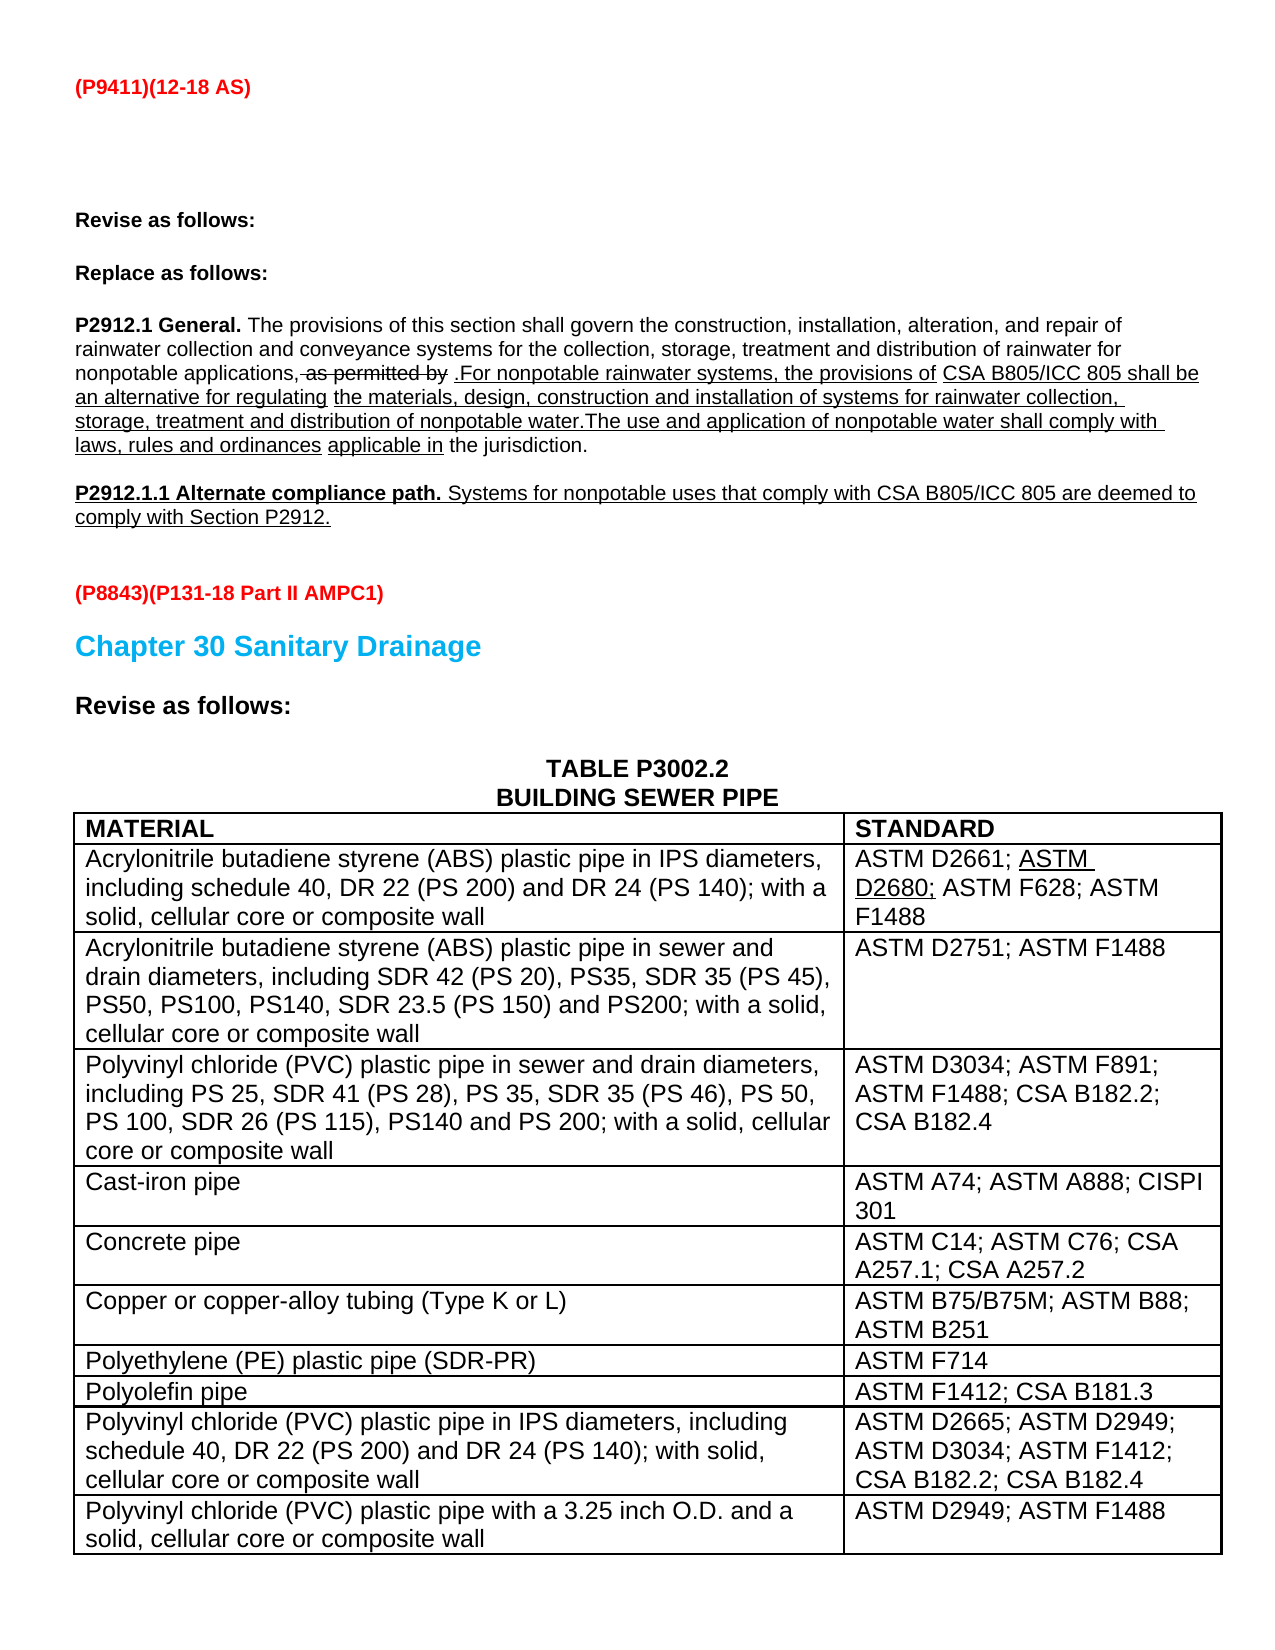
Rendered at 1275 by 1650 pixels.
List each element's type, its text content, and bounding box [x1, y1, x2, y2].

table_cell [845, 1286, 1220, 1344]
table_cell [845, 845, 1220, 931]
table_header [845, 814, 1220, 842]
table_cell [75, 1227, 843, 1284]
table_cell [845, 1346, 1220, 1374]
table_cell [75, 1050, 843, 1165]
text (P9411)(12-18 AS) [75, 75, 1200, 99]
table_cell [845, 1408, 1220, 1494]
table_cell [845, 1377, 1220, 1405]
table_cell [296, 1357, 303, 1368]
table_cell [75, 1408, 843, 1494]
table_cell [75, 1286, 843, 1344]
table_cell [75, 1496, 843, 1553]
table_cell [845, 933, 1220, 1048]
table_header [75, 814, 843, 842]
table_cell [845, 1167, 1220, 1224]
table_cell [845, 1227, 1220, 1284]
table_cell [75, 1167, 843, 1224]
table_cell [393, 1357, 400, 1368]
text P2912.1.1 Alternate compliance path. Systems for nonpotable uses that comply with CSA B805/ICC 805 are deemed to comply with Section P2912. [75, 481, 1200, 529]
text Revise as follows: [75, 208, 1200, 232]
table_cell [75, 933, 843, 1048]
text BUILDING SEWER PIPE [75, 783, 1200, 812]
text TABLE P3002.2 [75, 754, 1200, 783]
text Replace as follows: [75, 261, 1200, 284]
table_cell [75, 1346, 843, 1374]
text Chapter 30 Sanitary Drainage [75, 629, 1200, 662]
text P2912.1 General. The provisions of this section shall govern the construction, installation, alteration, and repair of rainwater collection and conveyance systems for the collection, storage, treatment and distribution of rainwater for nonpotable applications, as permitted by .For nonpotable rainwater systems, the provisions of CSA B805/ICC 805 shall be an alternative for regulating the materials, design, construction and installation of systems for rainwater collection, storage, treatment and distribution of nonpotable water.The use and application of nonpotable water shall comply with laws, rules and ordinances applicable in the jurisdiction. [75, 313, 1200, 457]
text Revise as follows: [75, 691, 1200, 720]
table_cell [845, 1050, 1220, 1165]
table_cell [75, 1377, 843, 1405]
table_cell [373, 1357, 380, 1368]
text (P8843)(P131-18 Part II AMPC1) [75, 581, 1200, 605]
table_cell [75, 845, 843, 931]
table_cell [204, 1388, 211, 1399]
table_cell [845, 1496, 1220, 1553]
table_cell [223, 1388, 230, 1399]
